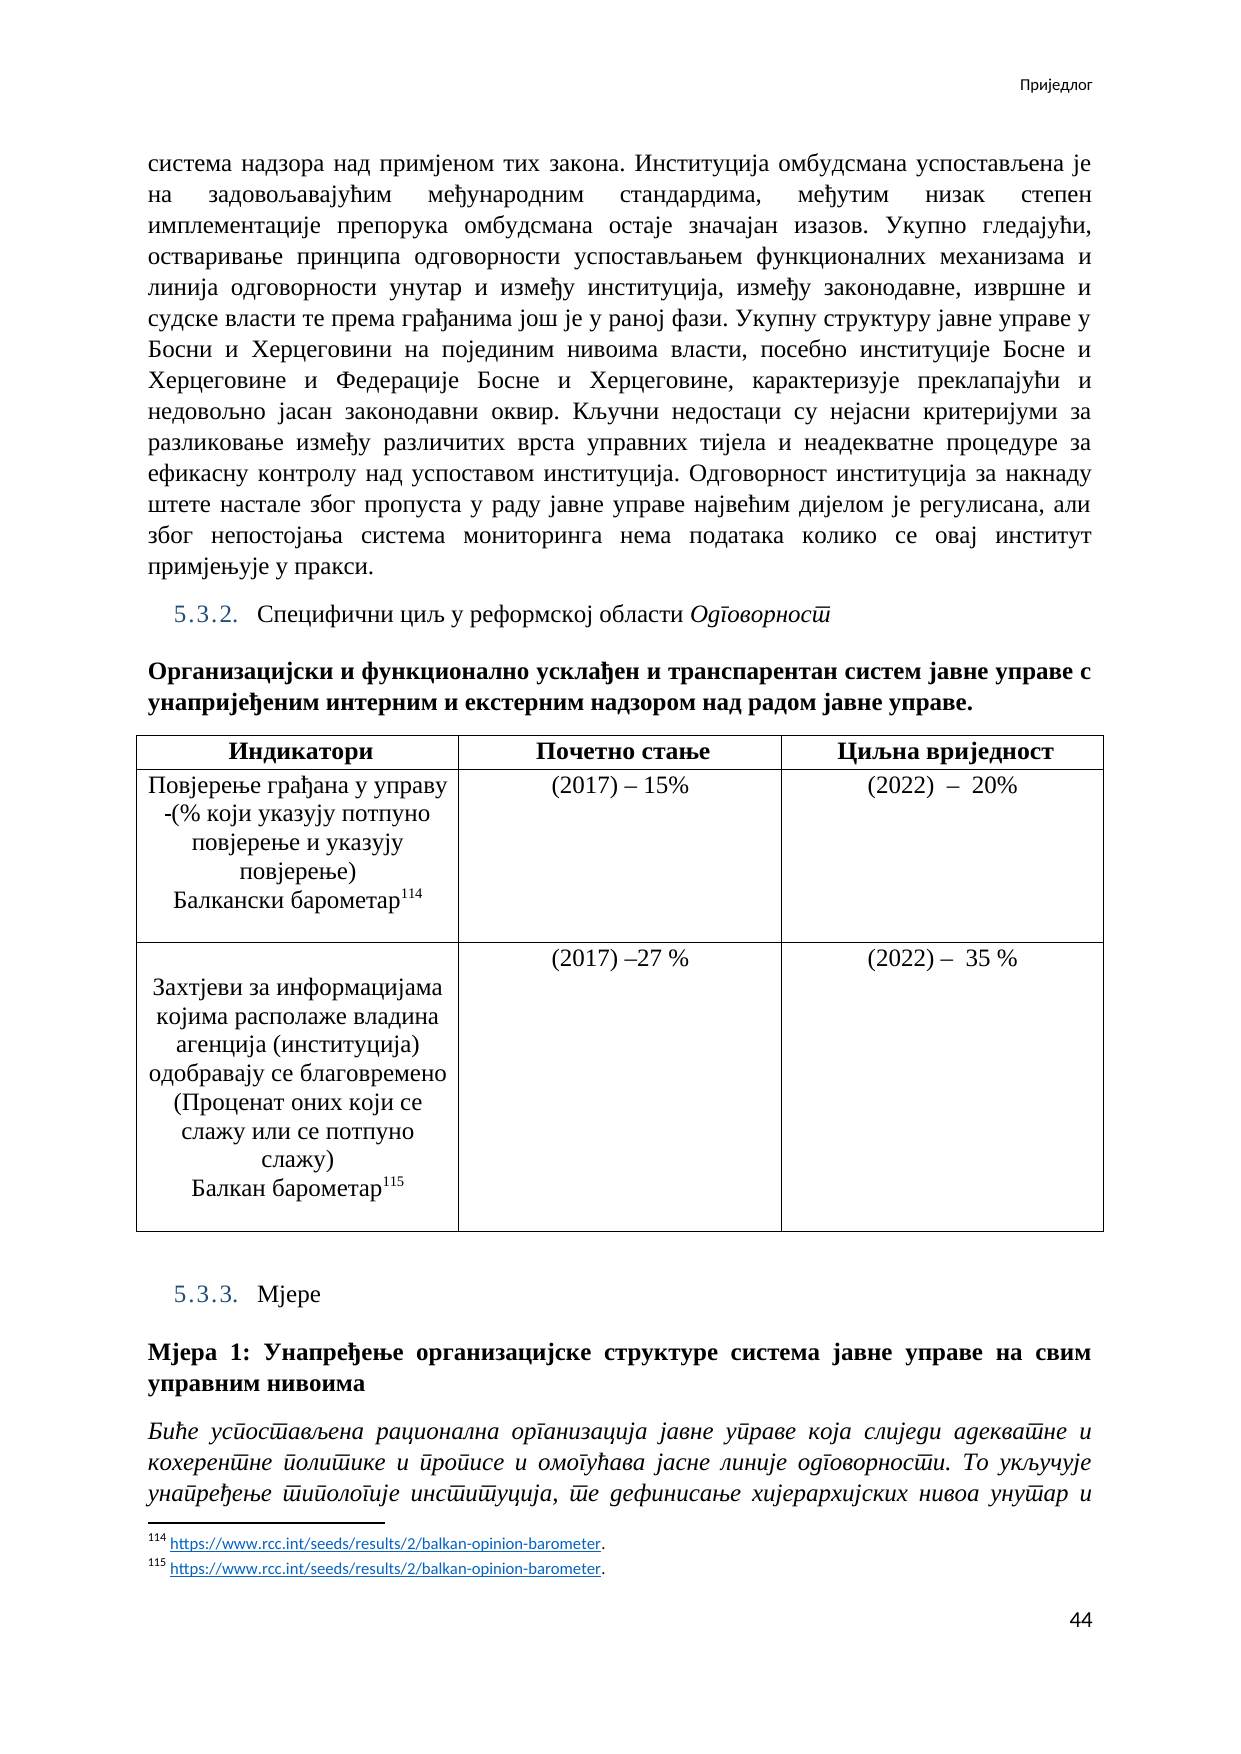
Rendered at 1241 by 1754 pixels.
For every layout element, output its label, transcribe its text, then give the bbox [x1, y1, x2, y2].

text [148, 1416, 1092, 1507]
text Организацијски и функционално усклађен и транспарентан систем јавне управе с унапријеђеним интерним и екстерним надзором над радом јавне управе. [148, 656, 1092, 716]
table_header Почетно стање [459, 736, 781, 769]
table_cell (2017) –27 % [459, 943, 781, 1231]
table_cell (2022) – 20% [782, 770, 1103, 942]
table_cell (2017) – 15% [459, 770, 781, 942]
table_cell (2022) – 35 % [782, 943, 1103, 1231]
table_cell Повјерење грађана у управу (% који указују потпуно повјерење и указују повјерење) Балкански барометар [137, 770, 458, 942]
text Мјера 1: Унапређење организацијске структуре система јавне управе на свим управним нивоима [148, 1337, 1092, 1397]
table_header Индикатори [137, 736, 458, 769]
table_header Циљна вриједност [782, 736, 1103, 769]
text 5.3.3. Мјере [173, 1279, 1094, 1308]
text 5.3.2. Специфични циљ у реформској области Одговорност [173, 599, 1094, 628]
table_cell Захтјеви за информацијама којима располаже владина агенција (институција) одобравају се благовремено (Проценат оних који се слажу или се потпуно слажу) Балкан барометар [137, 943, 458, 1231]
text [148, 148, 1092, 580]
